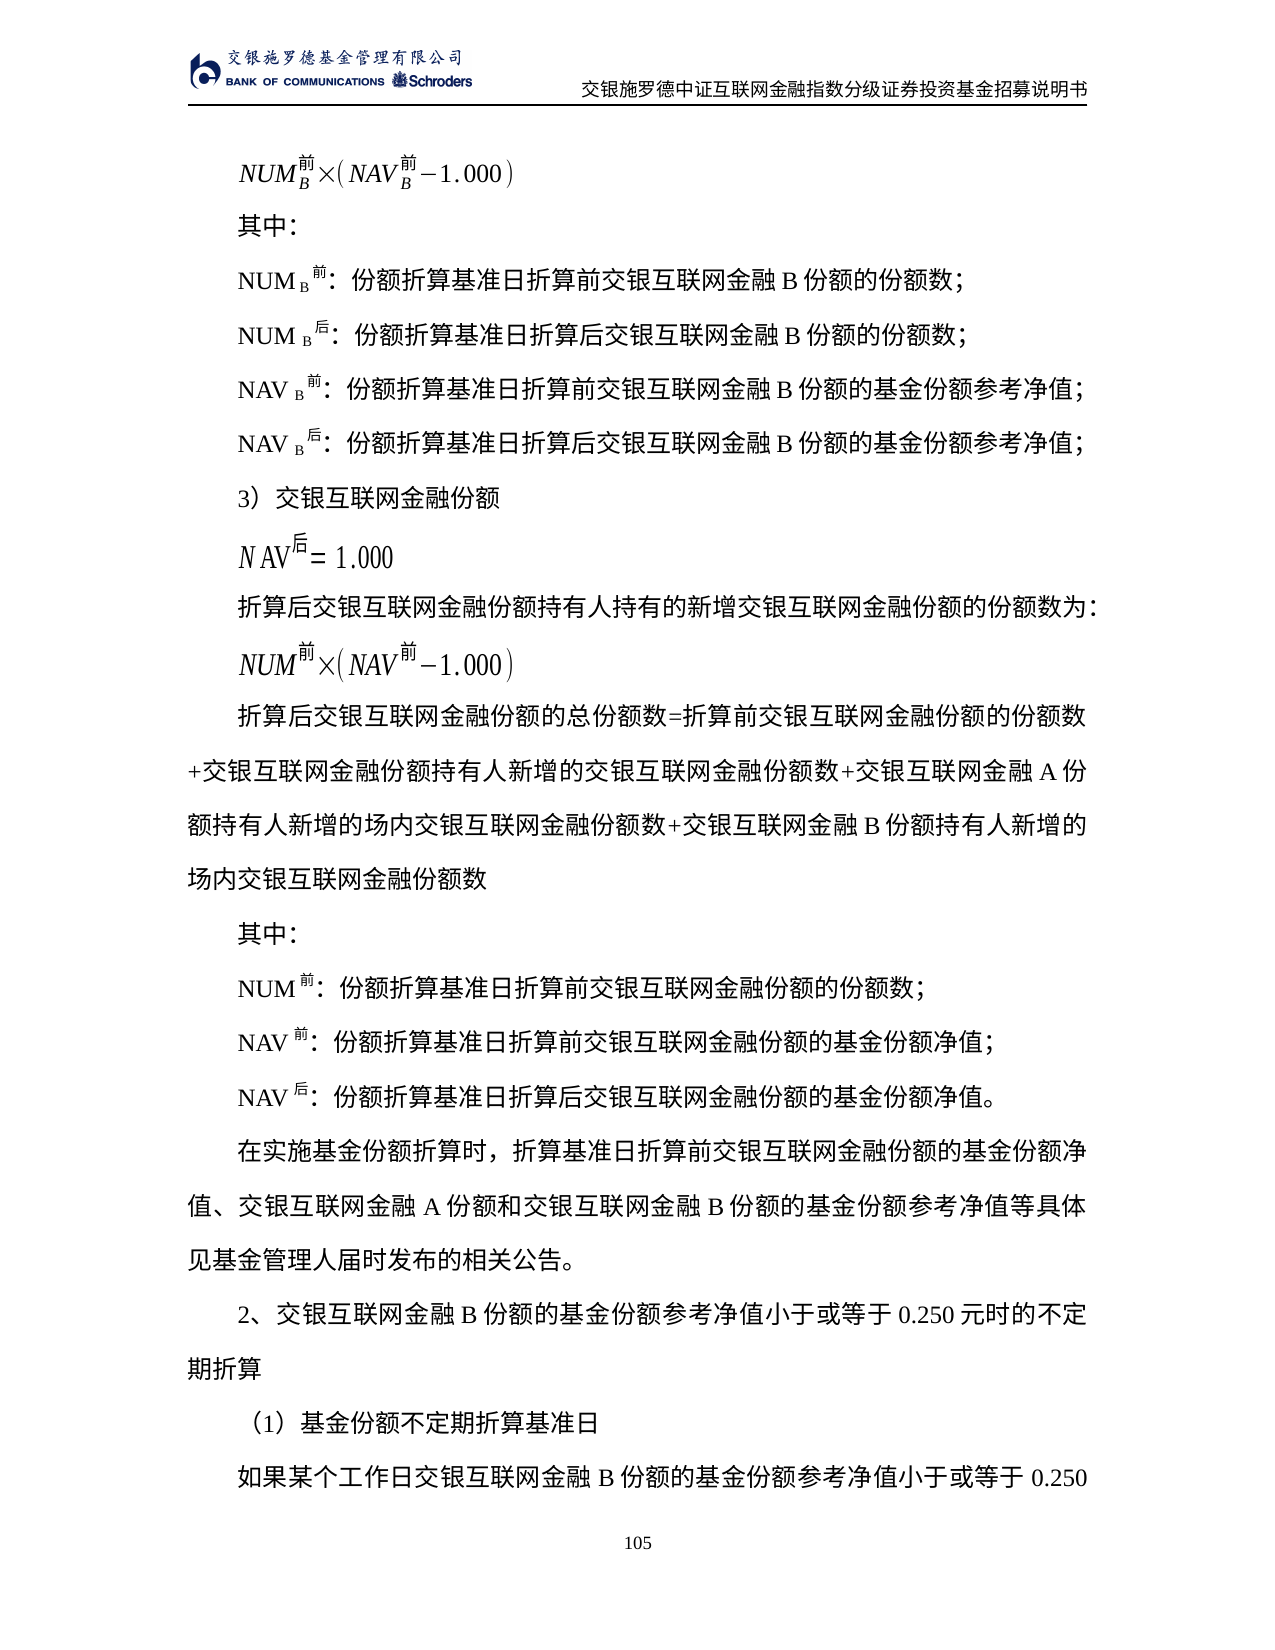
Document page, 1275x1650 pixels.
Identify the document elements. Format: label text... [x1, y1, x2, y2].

text 3）交银互联网金融份额 [187, 478, 1087, 514]
text NAV后：份额折算基准日折算后交银互联网金融份额的基金份额净值。 [187, 1077, 1087, 1113]
text NAV前：份额折算基准日折算前交银互联网金融份额的基金份额净值； [187, 1023, 1087, 1059]
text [187, 1458, 1087, 1494]
text 其中： [187, 206, 1087, 243]
text NUM B前：份额折算基准日折算前交银互联网金融B份额的份额数； [187, 261, 1087, 297]
text NAV B前：份额折算基准日折算前交银互联网金融B份额的基金份额参考净值； [187, 369, 1087, 406]
text 折算后交银互联网金融份额持有人持有的新增交银互联网金融份额的份额数为： [187, 587, 1087, 624]
text 折算后交银互联网金融份额的总份额数=折算前交银互联网金融份额的份额数+交银互联网金融份额持有人新增的交银互联网金融份额数+交银互联网金融A份额持有人新增的场内交银互联网金融份额数+交银互联网金融B份额持有人新增的场内交银互联网金融份额数 [187, 697, 1087, 896]
text （1）基金份额不定期折算基准日 [187, 1403, 1087, 1440]
text 2、交银互联网金融B份额的基金份额参考净值小于或等于0.250元时的不定期折算 [187, 1295, 1087, 1385]
text NAV B后：份额折算基准日折算后交银互联网金融B份额的基金份额参考净值； [187, 424, 1087, 460]
text 其中： [187, 914, 1087, 950]
text 在实施基金份额折算时，折算基准日折算前交银互联网金融份额的基金份额净值、交银互联网金融A份额和交银互联网金融B份额的基金份额参考净值等具体见基金管理人届时发布的相关公告。 [187, 1132, 1087, 1277]
text NUM B后：份额折算基准日折算后交银互联网金融B份额的份额数； [187, 315, 1087, 351]
picture [190, 50, 472, 89]
text NUM 前：份额折算基准日折算前交银互联网金融份额的份额数； [187, 968, 1087, 1005]
